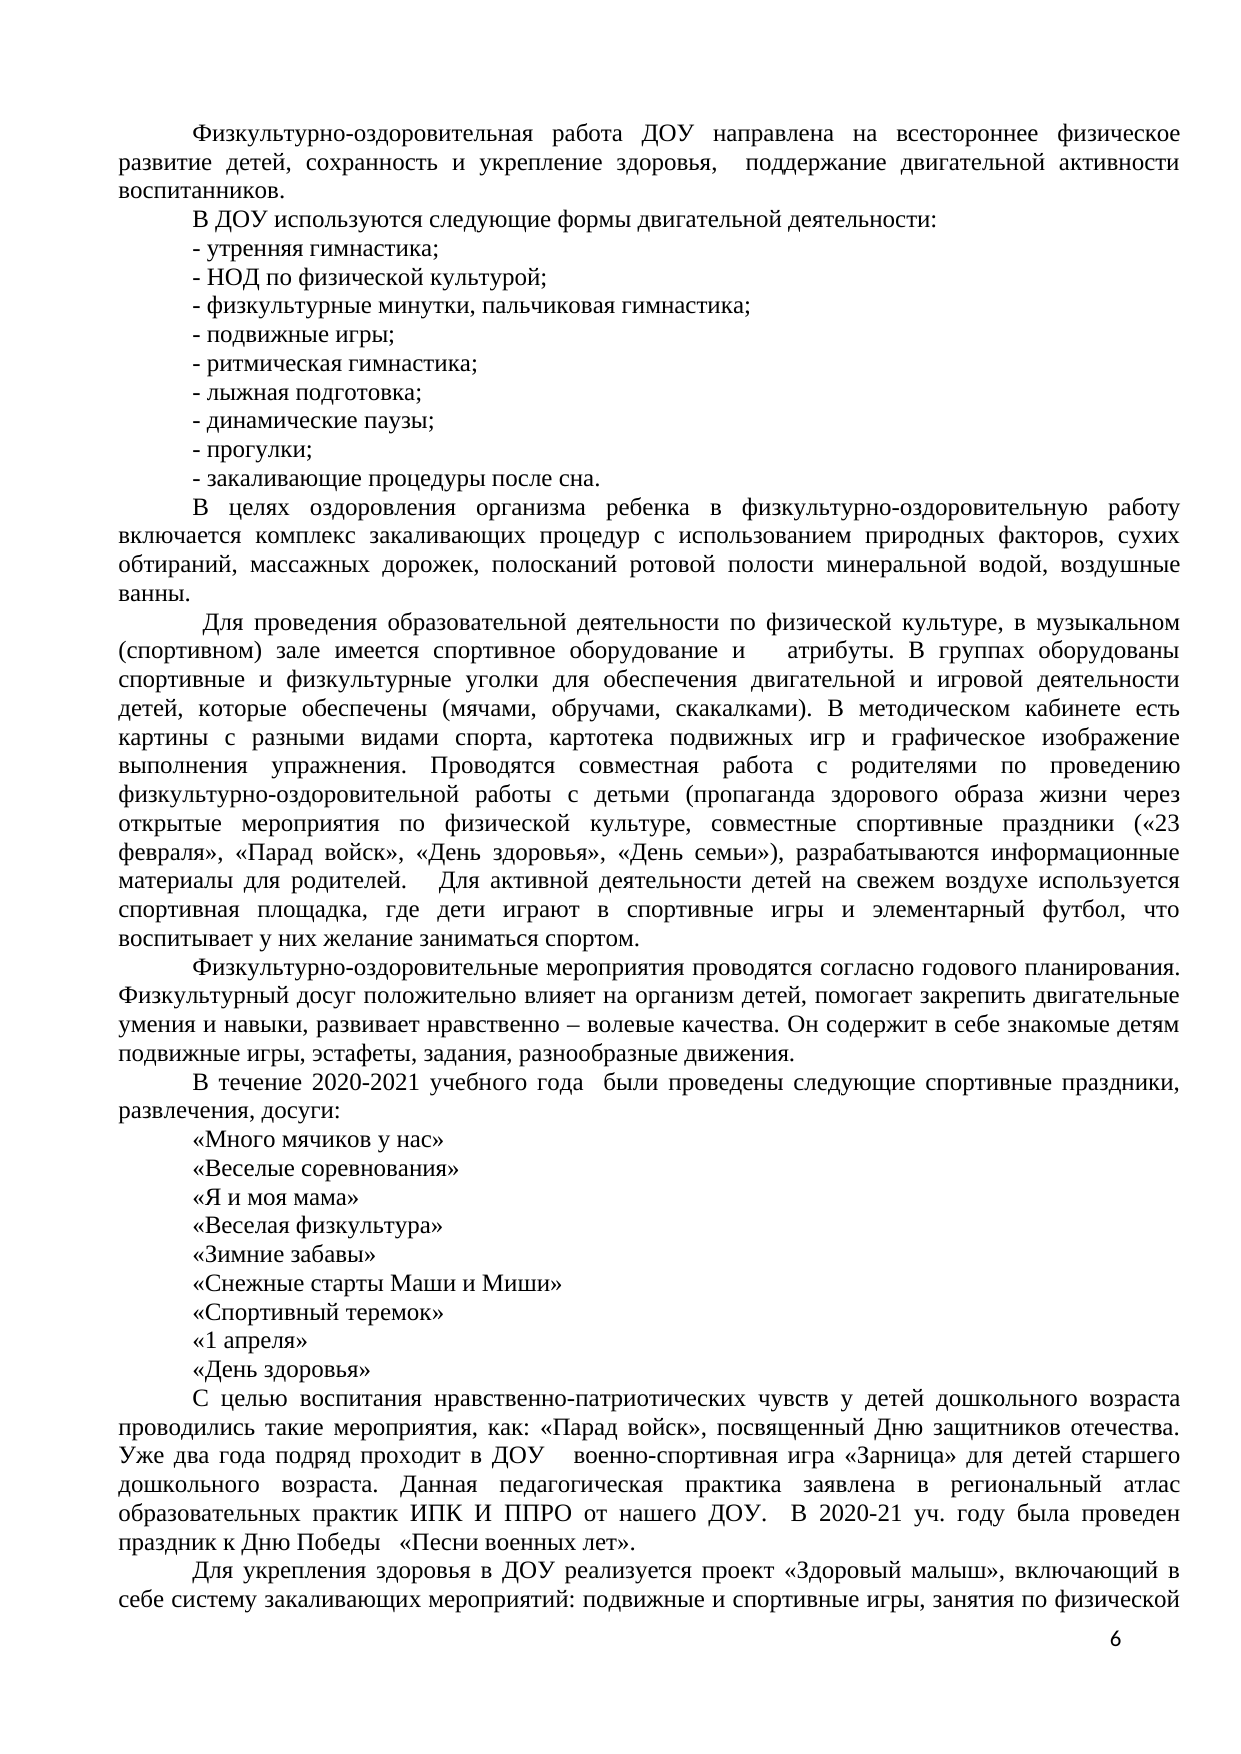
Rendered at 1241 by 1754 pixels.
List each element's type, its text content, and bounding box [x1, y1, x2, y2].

text - динамические паузы; [118, 406, 1181, 434]
text Физкультурно-оздоровительные мероприятия проводятся согласно годового планирования. Физкультурный досуг положительно влияет на организм детей, помогает закрепить двигательные умения и навыки, развивает нравственно – волевые качества. Он содержит в себе знакомые детям подвижные игры, эстафеты, задания, разнообразные движения. [118, 952, 1181, 1067]
text «Много мячиков у нас» [118, 1124, 1181, 1153]
text «Снежные старты Маши и Миши» [118, 1268, 1181, 1297]
text В целях оздоровления организма ребенка в физкультурно-оздоровительную работу включается комплекс закаливающих процедур с использованием природных факторов, сухих обтираний, массажных дорожек, полосканий ротовой полости минеральной водой, воздушные ванны. [118, 492, 1181, 607]
text «Веселые соревнования» [118, 1153, 1181, 1182]
text Для проведения образовательной деятельности по физической культуре, в музыкальном (спортивном) зале имеется спортивное оборудование и атрибуты. В группах оборудованы спортивные и физкультурные уголки для обеспечения двигательной и игровой деятельности детей, которые обеспечены (мячами, обручами, скакалками). В методическом кабинете есть картины с разными видами спорта, картотека подвижных игр и графическое изображение выполнения упражнения. Проводятся совместная работа с родителями по проведению физкультурно-оздоровительной работы с детьми (пропаганда здорового образа жизни через открытые мероприятия по физической культуре, совместные спортивные праздники («23 февраля», «Парад войск», «День здоровья», «День семьи»), разрабатываются информационные материалы для родителей. Для активной деятельности детей на свежем воздухе используется спортивная площадка, где дети играют в спортивные игры и элементарный футбол, что воспитывает у них желание заниматься спортом. [118, 607, 1181, 952]
text - подвижные игры; [118, 319, 1181, 348]
text «Веселая физкультура» [118, 1211, 1181, 1239]
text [118, 1556, 1181, 1613]
text - физкультурные минутки, пальчиковая гимнастика; [118, 291, 1181, 319]
text - НОД по физической культурой; [118, 262, 1181, 291]
text «Спортивный теремок» [118, 1297, 1181, 1326]
text - закаливающие процедуры после сна. [118, 463, 1181, 492]
text - ритмическая гимнастика; [118, 348, 1181, 377]
text Физкультурно-оздоровительная работа ДОУ направлена на всестороннее физическое развитие детей, сохранность и укрепление здоровья, поддержание двигательной активности воспитанников. [118, 118, 1181, 204]
text «1 апреля» [118, 1326, 1181, 1354]
text В ДОУ используются следующие формы двигательной деятельности: [118, 204, 1181, 233]
text В течение 2020-2021 учебного года были проведены следующие спортивные праздники, развлечения, досуги: [118, 1067, 1181, 1124]
text - прогулки; [118, 434, 1181, 463]
text - утренняя гимнастика; [118, 233, 1181, 262]
text - лыжная подготовка; [118, 377, 1181, 406]
text «Я и моя мама» [118, 1182, 1181, 1211]
text «Зимние забавы» [118, 1239, 1181, 1268]
text «День здоровья» [118, 1354, 1181, 1383]
text С целью воспитания нравственно-патриотических чувств у детей дошкольного возраста проводились такие мероприятия, как: «Парад войск», посвященный Дню защитников отечества. Уже два года подряд проходит в ДОУ военно-спортивная игра «Зарница» для детей старшего дошкольного возраста. Данная педагогическая практика заявлена в региональный атлас образовательных практик ИПК И ППРО от нашего ДОУ. В 2020-21 уч. году была проведен праздник к Дню Победы «Песни военных лет». [118, 1383, 1181, 1556]
